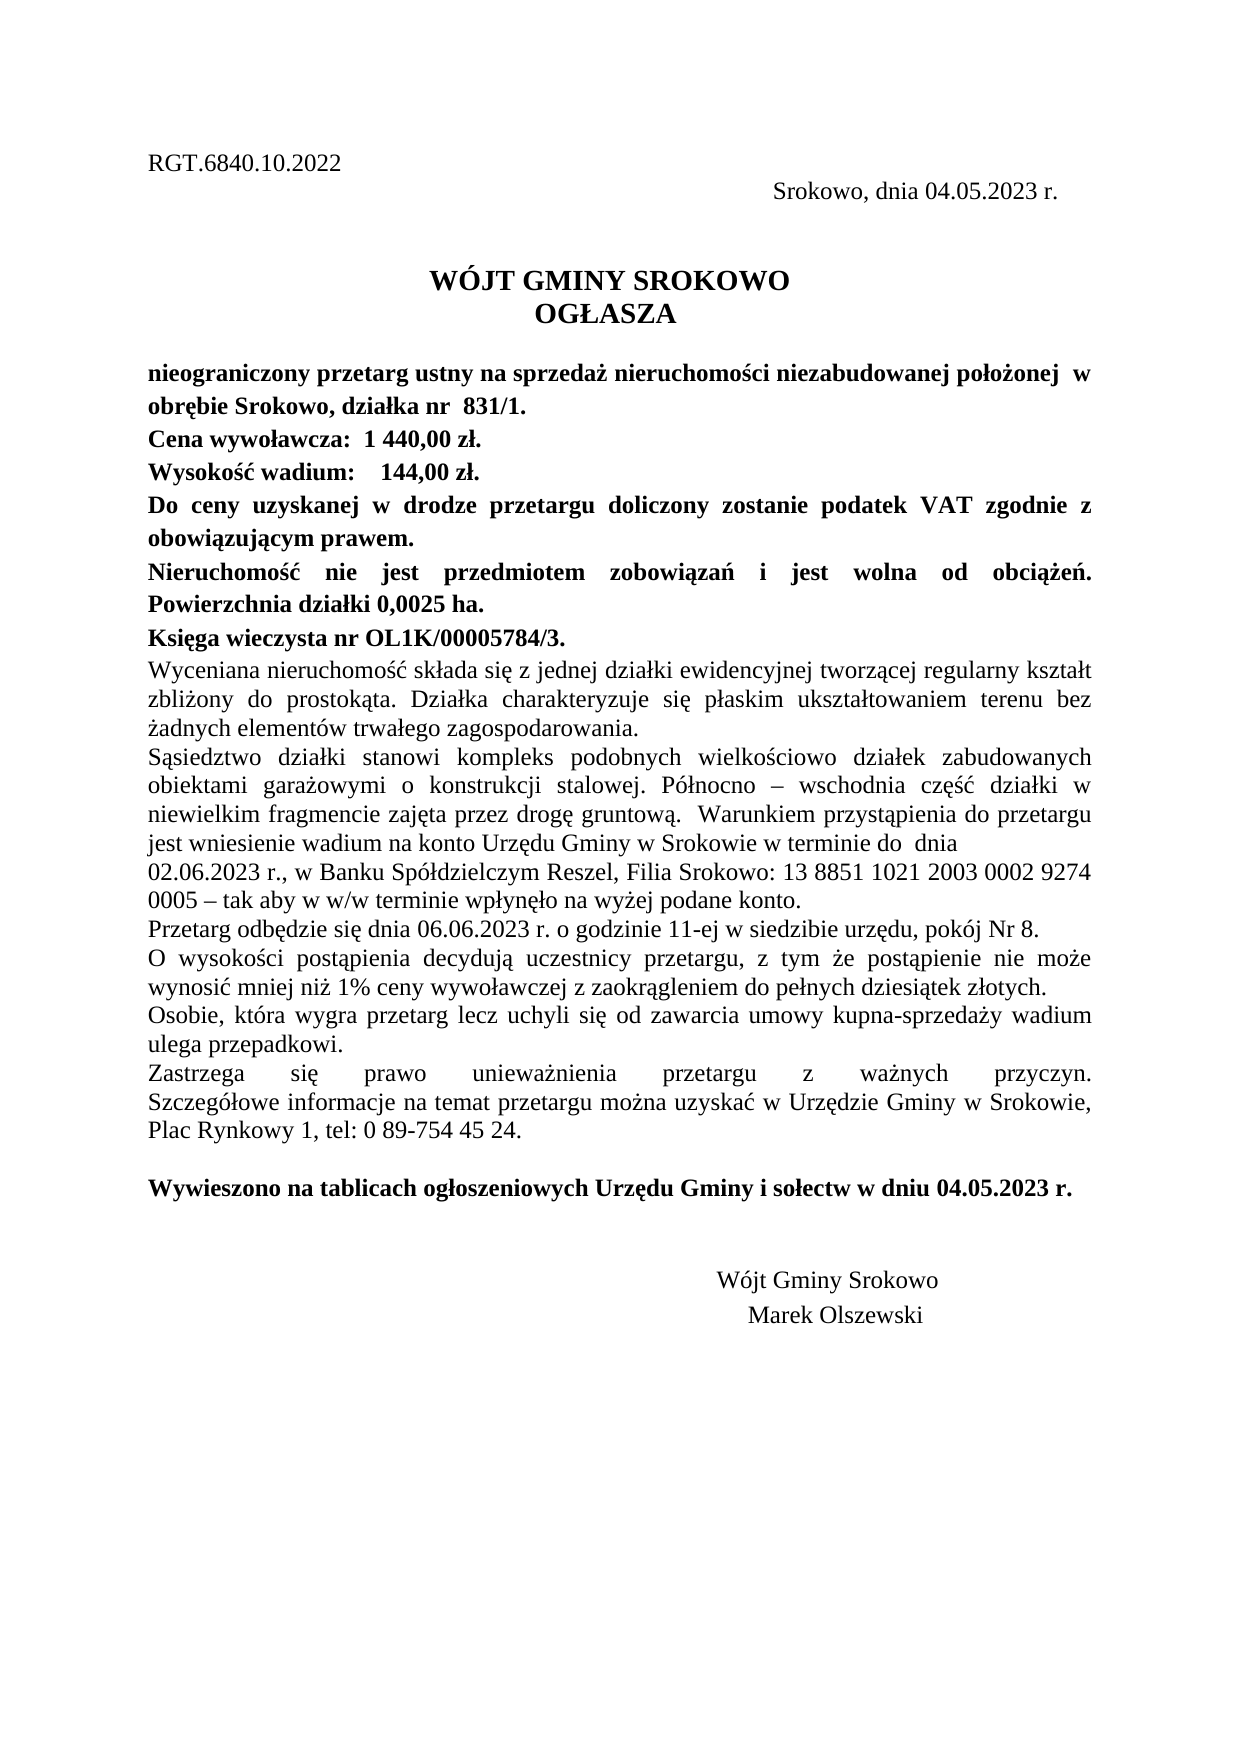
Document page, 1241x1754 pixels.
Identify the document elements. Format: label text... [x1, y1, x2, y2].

text RGT.6840.10.2022 [148, 148, 1093, 176]
text Wójt Gminy Srokowo [148, 1265, 1093, 1294]
text OGŁASZA [148, 296, 1093, 330]
text Wyceniana nieruchomość składa się z jednej działki ewidencyjnej tworzącej regularny kształt zbliżony do prostokąta. Działka charakteryzuje się płaskim ukształtowaniem terenu bez żadnych elementów trwałego zagospodarowania. [148, 656, 1093, 742]
text Marek Olszewski [148, 1300, 1093, 1329]
text Wysokość wadium: 144,00 zł. [148, 457, 1093, 486]
text Srokowo, dnia 04.05.2023 r. [148, 176, 1093, 205]
text Wywieszono na tablicach ogłoszeniowych Urzędu Gminy i sołectw w dniu 04.05.2023 r. [148, 1173, 1093, 1202]
text 02.06.2023 r., w Banku Spółdzielczym Reszel, Filia Srokowo: 13 8851 1021 2003 0002 9274 0005 – tak aby w w/w terminie wpłynęło na wyżej podane konto. [148, 857, 1093, 914]
text Cena wywoławcza: 1 440,00 zł. [148, 424, 1093, 453]
text Zastrzega się prawo unieważnienia przetargu z ważnych przyczyn. Szczegółowe informacje na temat przetargu można uzyskać w Urzędzie Gminy w Srokowie, Plac Rynkowy 1, tel: 0 89-754 45 24. [148, 1058, 1093, 1144]
text Nieruchomość nie jest przedmiotem zobowiązań i jest wolna od obciążeń. Powierzchnia działki 0,0025 ha. [148, 557, 1093, 618]
text Księga wieczysta nr OL1K/00005784/3. [148, 623, 1093, 651]
text nieograniczony przetarg ustny na sprzedaż nieruchomości niezabudowanej położonej w obrębie Srokowo, działka nr 831/1. [148, 358, 1093, 420]
text Sąsiedztwo działki stanowi kompleks podobnych wielkościowo działek zabudowanych obiektami garażowymi o konstrukcji stalowej. Północno – wschodnia część działki w niewielkim fragmencie zajęta przez drogę gruntową. Warunkiem przystąpienia do przetargu jest wniesienie wadium na konto Urzędu Gminy w Srokowie w terminie do dnia [148, 742, 1093, 857]
text WÓJT GMINY SROKOWO [148, 263, 1093, 296]
text Do ceny uzyskanej w drodze przetargu doliczony zostanie podatek VAT zgodnie z obowiązującym prawem. [148, 491, 1093, 552]
text Przetarg odbędzie się dnia 06.06.2023 r. o godzinie 11-ej w siedzibie urzędu, pokój Nr 8. [148, 914, 1093, 943]
text O wysokości postąpienia decydują uczestnicy przetargu, z tym że postąpienie nie może wynosić mniej niż 1% ceny wywoławczej z zaokrągleniem do pełnych dziesiątek złotych. [148, 943, 1093, 1001]
text Osobie, która wygra przetarg lecz uchyli się od zawarcia umowy kupna-sprzedaży wadium ulega przepadkowi. [148, 1001, 1093, 1058]
